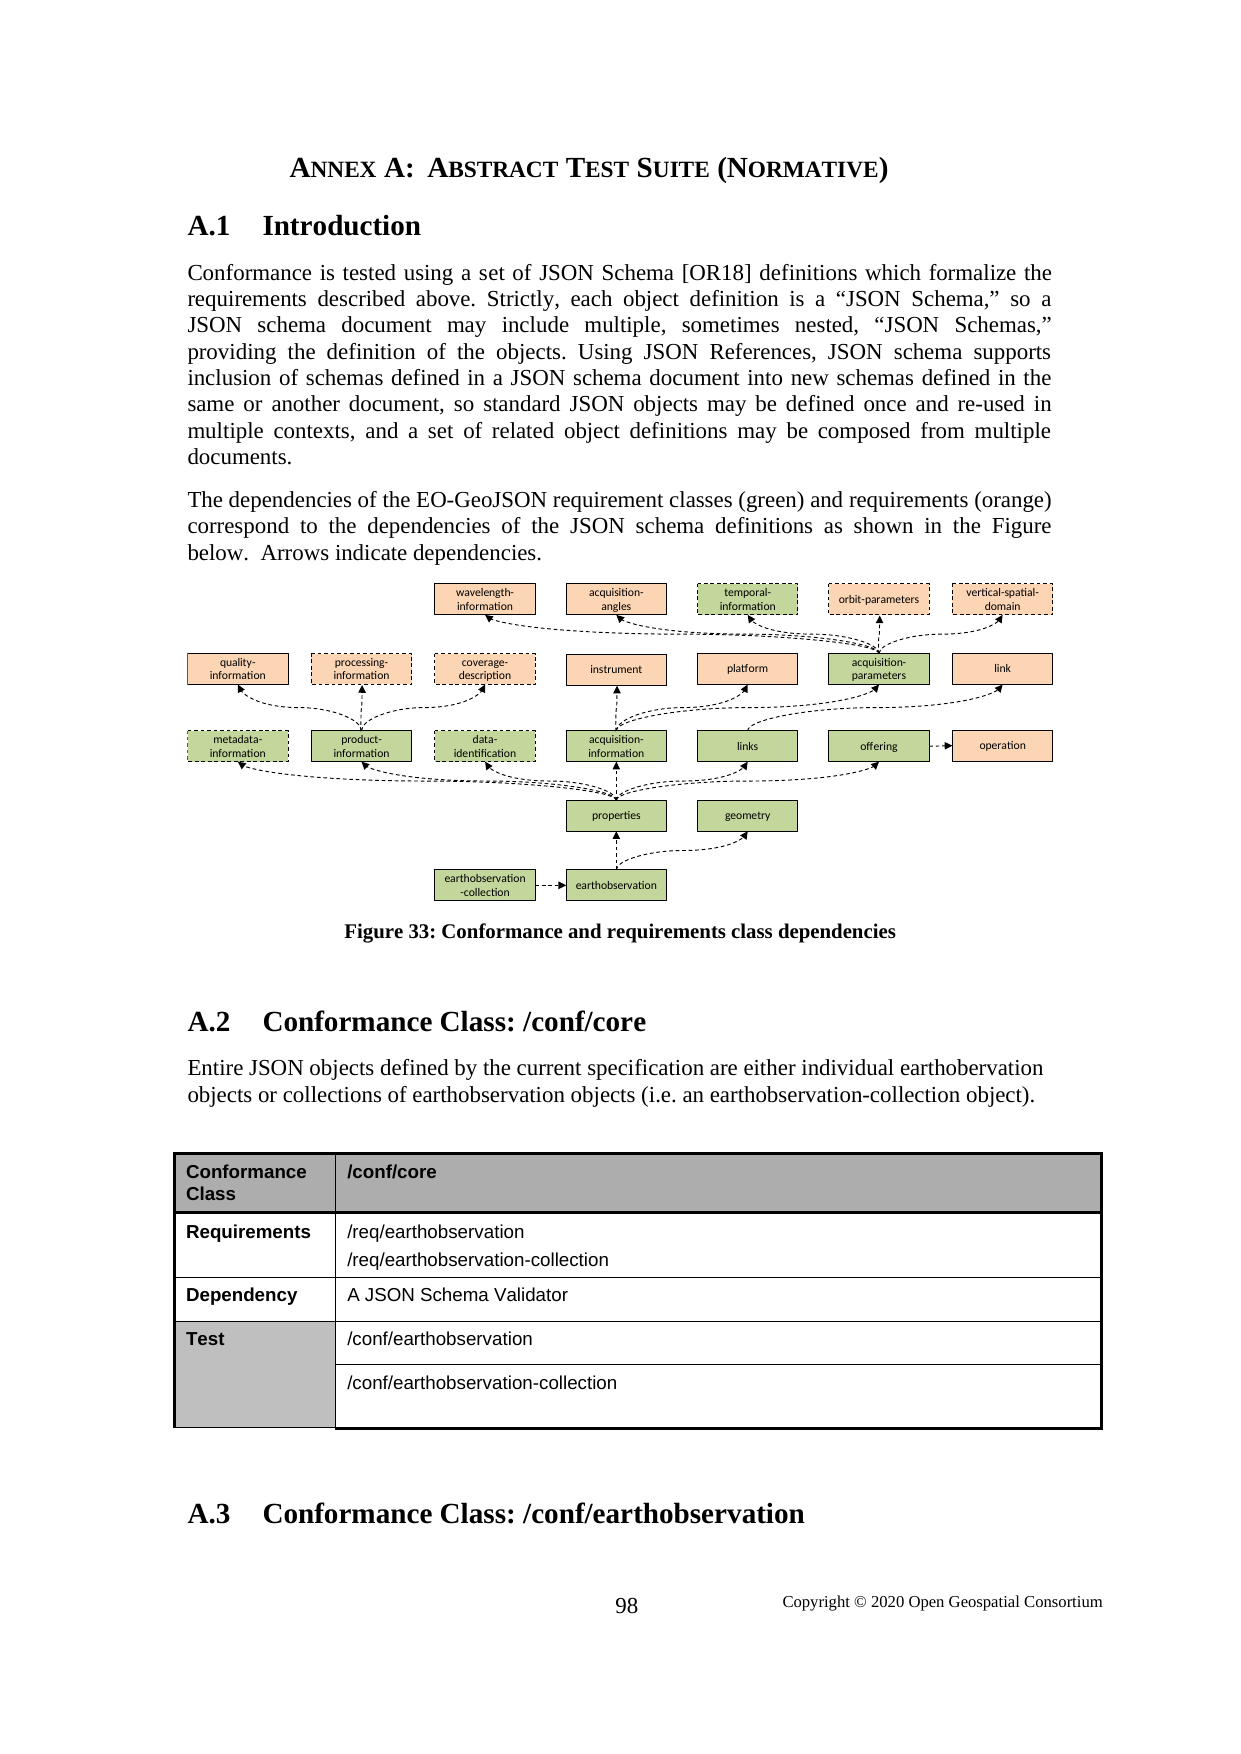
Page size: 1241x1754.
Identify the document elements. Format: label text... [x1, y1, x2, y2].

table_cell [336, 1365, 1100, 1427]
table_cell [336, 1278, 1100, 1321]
text Entire JSON objects defined by the current specification are either individual earthobervation objects or collections of earthobservation objects (i.e. an earthobservation-collection object). [187, 1054, 1053, 1107]
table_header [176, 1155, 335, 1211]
subtitle Conformance Class: /conf/earthobservation [187, 1496, 1053, 1530]
subtitle Introduction [187, 208, 1053, 242]
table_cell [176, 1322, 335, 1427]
subtitle Conformance Class: /conf/core [187, 1004, 1053, 1038]
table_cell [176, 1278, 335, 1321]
text The dependencies of the EO-GeoJSON requirement classes (green) and requirements (orange) correspond to the dependencies of the JSON schema definitions as shown in the Figure below. Arrows indicate dependencies. [187, 486, 1053, 565]
text Conformance is tested using a set of JSON Schema [OR18] definitions which formalize the requirements described above. Strictly, each object definition is a “JSON Schema,” so a JSON schema document may include multiple, sometimes nested, “JSON Schemas,” providing the definition of the objects. Using JSON References, JSON schema supports inclusion of schemas defined in a JSON schema document into new schemas defined in the same or another document, so standard JSON objects may be defined once and re-used in multiple contexts, and a set of related object definitions may be composed from multiple documents. [187, 259, 1053, 469]
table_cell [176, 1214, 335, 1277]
subtitle Abstract Test Suite (Normative) [187, 150, 1053, 183]
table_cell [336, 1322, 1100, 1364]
text Figure 33: Conformance and requirements class dependencies [187, 918, 1053, 943]
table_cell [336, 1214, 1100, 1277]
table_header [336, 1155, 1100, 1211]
